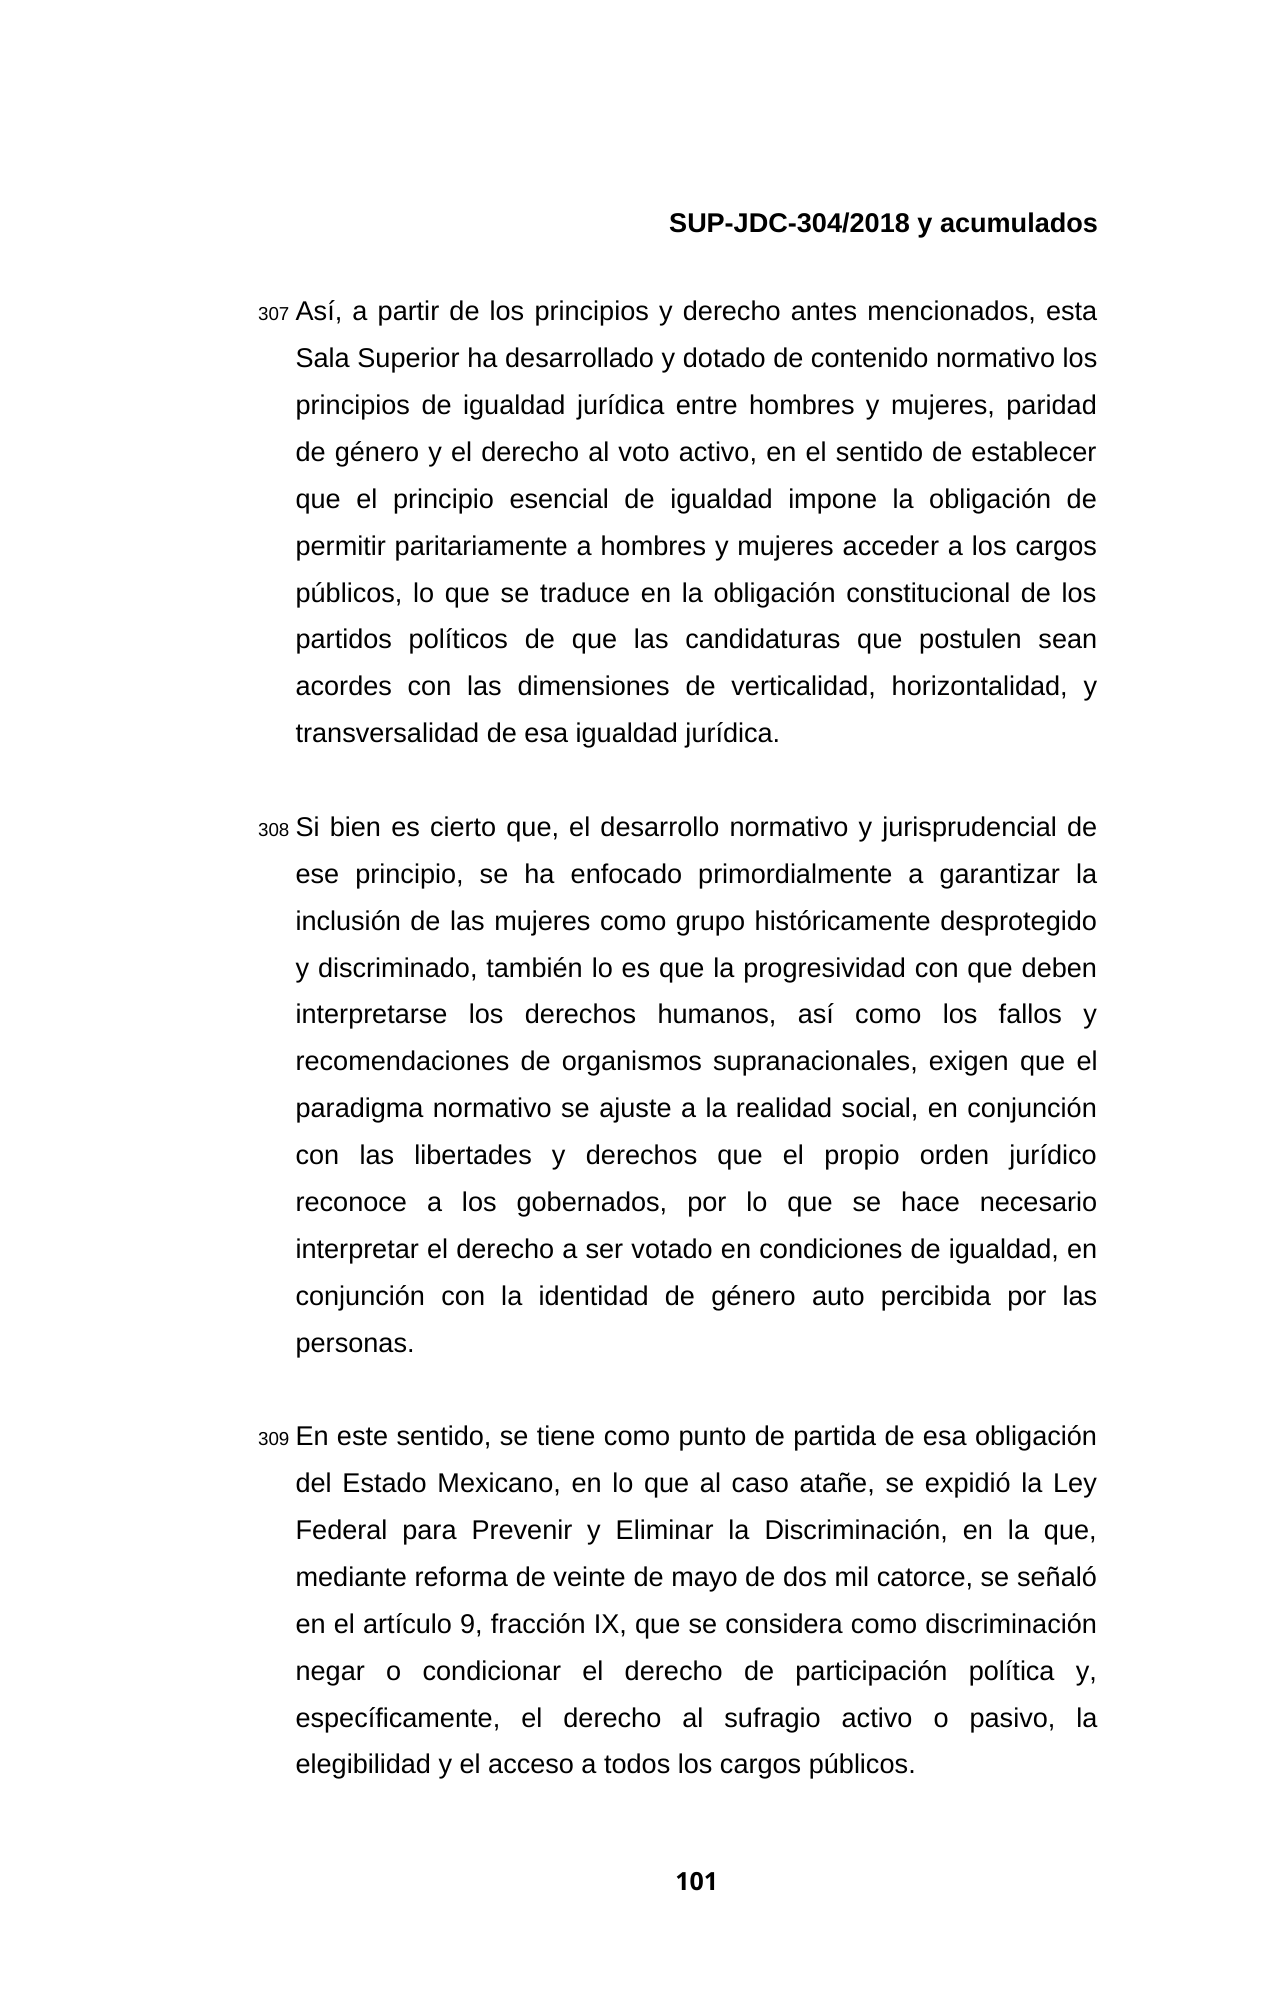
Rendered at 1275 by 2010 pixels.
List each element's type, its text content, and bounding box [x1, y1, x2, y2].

list Si bien es cierto que, el desarrollo normativo y jurisprudencial de ese principio, se ha enfocado primordialmente a garantizar la inclusión de las mujeres como grupo históricamente desprotegido y discriminado, también lo es que la progresividad con que deben interpretarse los derechos humanos, así como los fallos y recomendaciones de organismos supranacionales, exigen que el paradigma normativo se ajuste a la realidad social, en conjunción con las libertades y derechos que el propio orden jurídico reconoce a los gobernados, por lo que se hace necesario interpretar el derecho a ser votado en condiciones de igualdad, en conjunción con la identidad de género auto percibida por las personas. [258, 811, 1098, 1358]
list En este sentido, se tiene como punto de partida de esa obligación del Estado Mexicano, en lo que al caso atañe, se expidió la Ley Federal para Prevenir y Eliminar la Discriminación, en la que, mediante reforma de veinte de mayo de dos mil catorce, se señaló en el artículo 9, fracción IX, que se considera como discriminación negar o condicionar el derecho de participación política y, específicamente, el derecho al sufragio activo o pasivo, la elegibilidad y el acceso a todos los cargos públicos. [258, 1420, 1098, 1780]
list Así, a partir de los principios y derecho antes mencionados, esta Sala Superior ha desarrollado y dotado de contenido normativo los principios de igualdad jurídica entre hombres y mujeres, paridad de género y el derecho al voto activo, en el sentido de establecer que el principio esencial de igualdad impone la obligación de permitir paritariamente a hombres y mujeres acceder a los cargos públicos, lo que se traduce en la obligación constitucional de los partidos políticos de que las candidaturas que postulen sean acordes con las dimensiones de verticalidad, horizontalidad, y transversalidad de esa igualdad jurídica. [258, 295, 1098, 748]
